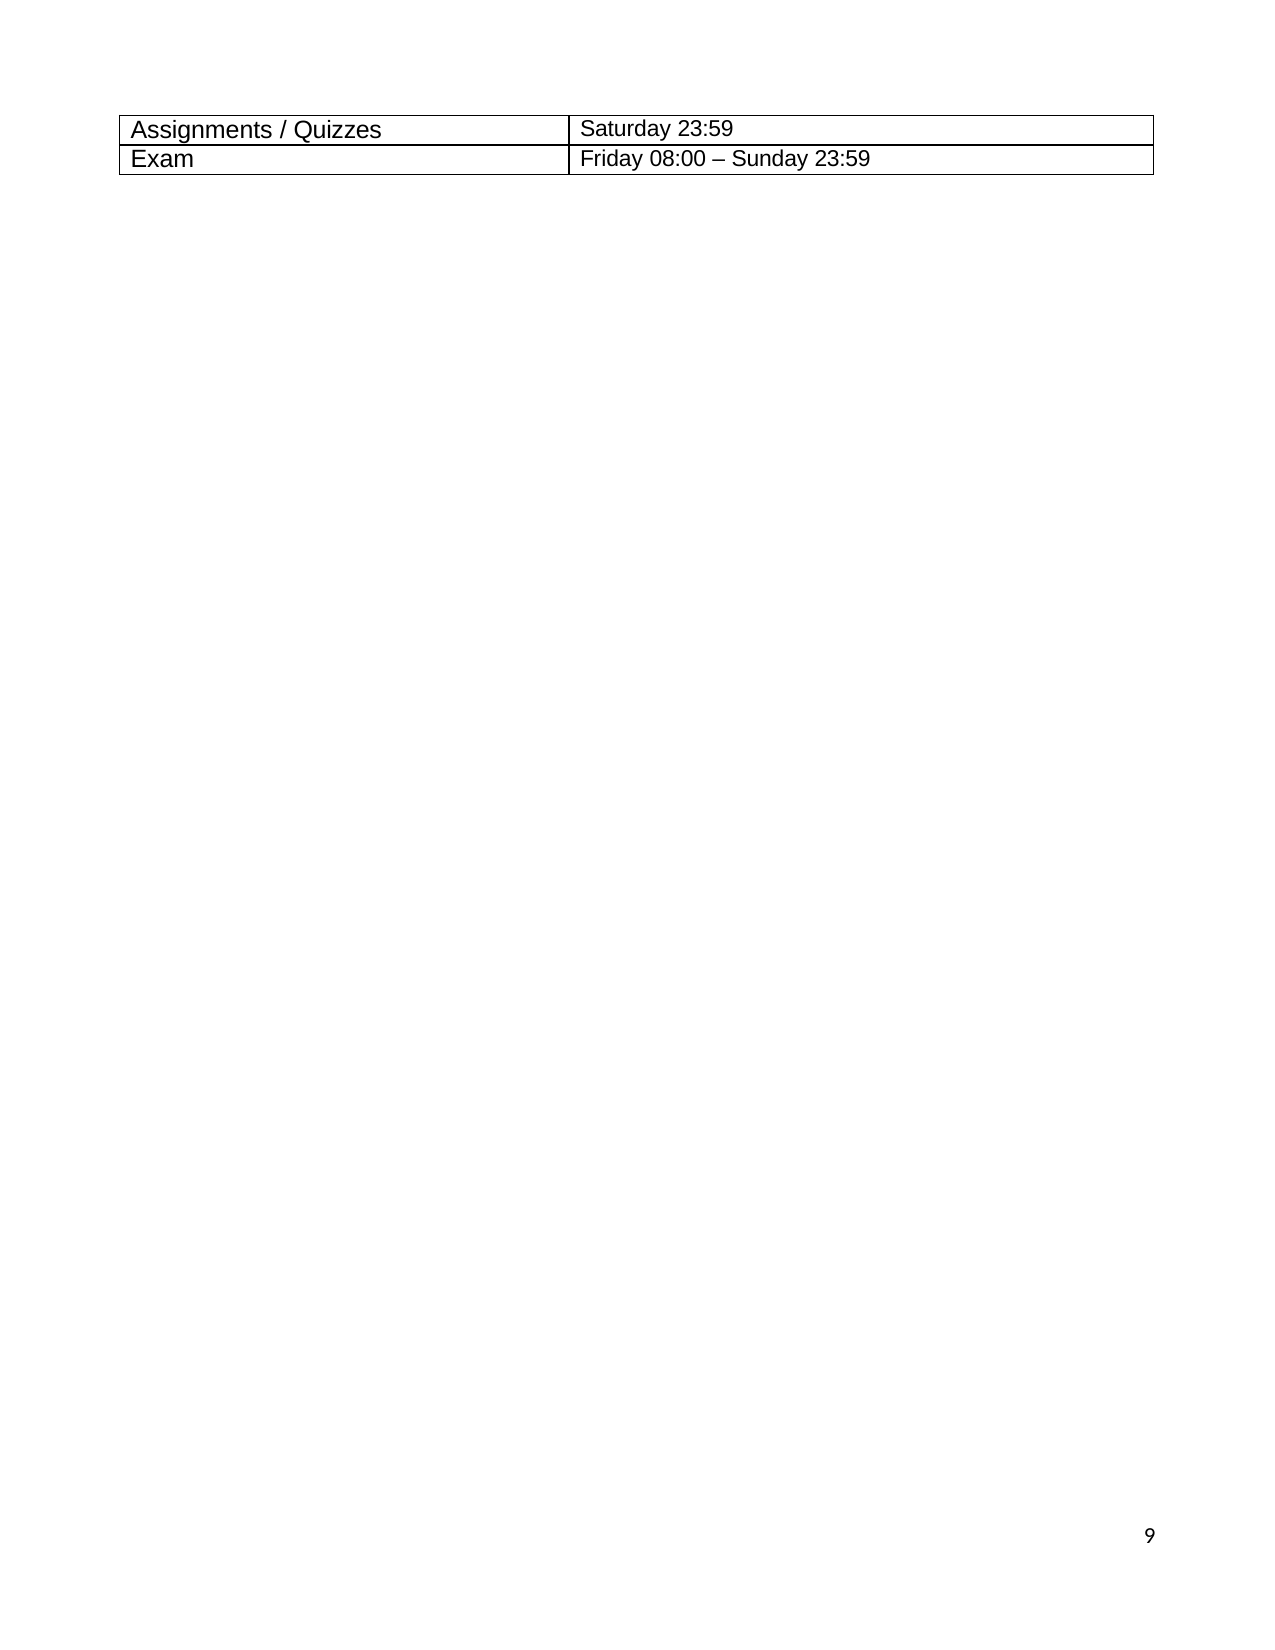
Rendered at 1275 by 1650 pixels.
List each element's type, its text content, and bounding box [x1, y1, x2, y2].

table_cell Saturday 23:59 [570, 116, 1153, 144]
table_cell Friday 08:00 – Sunday 23:59 [570, 146, 1153, 174]
table_cell Exam [120, 146, 568, 174]
table_cell Assignments / Quizzes [120, 116, 568, 144]
